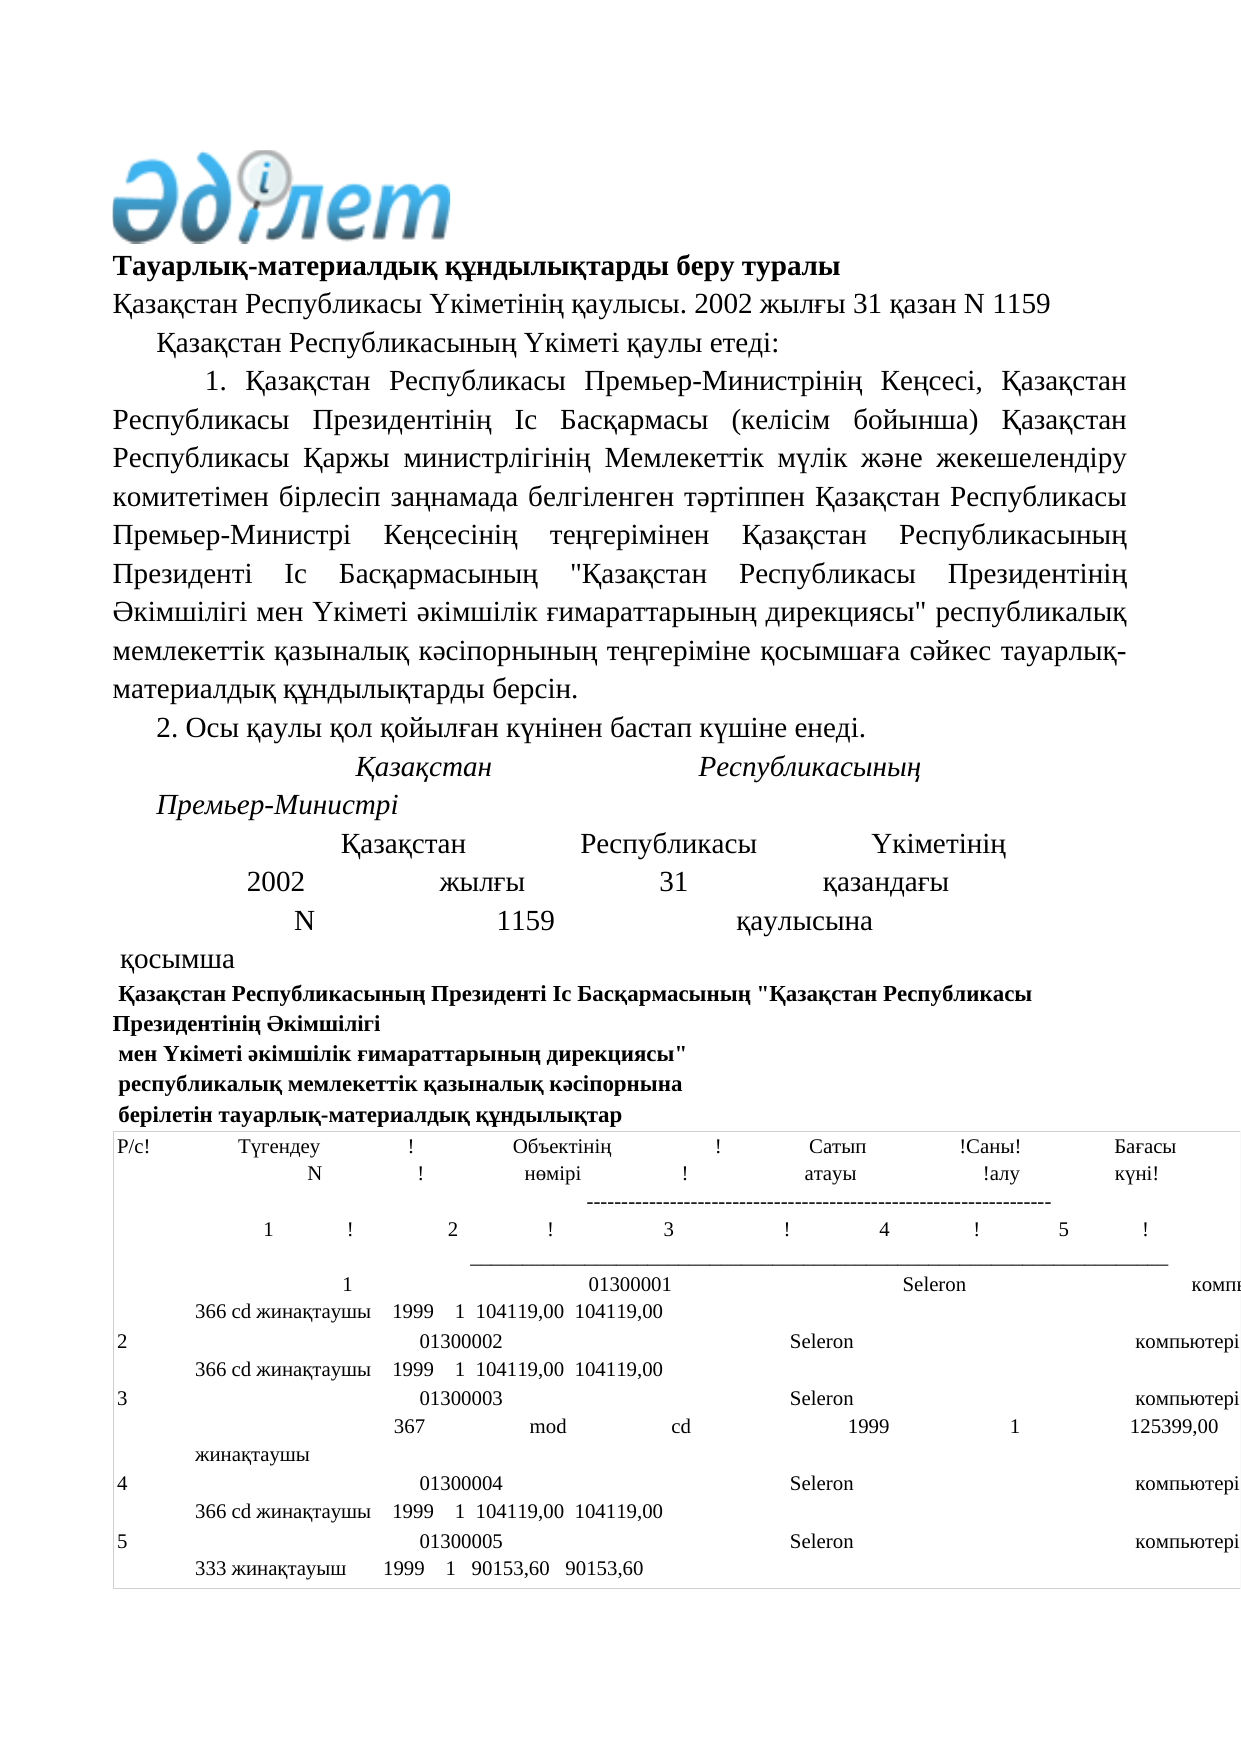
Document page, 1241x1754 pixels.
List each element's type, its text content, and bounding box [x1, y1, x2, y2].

text Тауарлық-материалдық құндылықтарды беру туралы [112, 248, 1128, 281]
text Қазақстан Республикасының Үкіметі қаулы етеді: [112, 325, 1128, 358]
text 1. Қазақстан Республикасы Премьер-Министрінің Кеңсесі, Қазақстан Республикасы Президентінің Іс Басқармасы (келісім бойынша) Қазақстан Республикасы Қаржы министрлігінің Мемлекеттік мүлік және жекешелендіру комитетімен бірлесіп заңнамада белгіленген тәртіппен Қазақстан Республикасы Премьер-Министрі Кеңсесінің теңгерімінен Қазақстан Республикасының Президенті Іс Басқармасының "Қазақстан Республикасы Президентінің Әкімшілігі мен Үкіметі әкімшілік ғимараттарының дирекциясы" республикалық мемлекеттік қазыналық кәсіпорнының теңгеріміне қосымшаға сәйкес тауарлық-материалдық құндылықтарды берсін. [112, 363, 1128, 705]
picture [112, 150, 451, 244]
text Қазақстан Республикасы Үкіметінің 2002 жылғы 31 қазандағы N 1159 қаулысына қосымша [112, 826, 1128, 975]
text Қазақстан Республикасының Президенті Іс Басқармасының "Қазақстан Республикасы Президентінің Әкімшілігі мен Үкіметі әкімшілік ғимараттарының дирекциясы" республикалық мемлекеттік қазыналық кәсіпорнына берілетін тауарлық-материалдық құндылықтар [112, 980, 1128, 1127]
text 2. Осы қаулы қол қойылған күнінен бастап күшіне енеді. [112, 710, 1128, 744]
text Қазақстан Республикасы Үкіметінің қаулысы. 2002 жылғы 31 қазан N 1159 [112, 286, 1128, 320]
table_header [114, 1132, 1240, 1588]
text Қазақстан Республикасының Премьер-Министрі [112, 749, 1128, 821]
